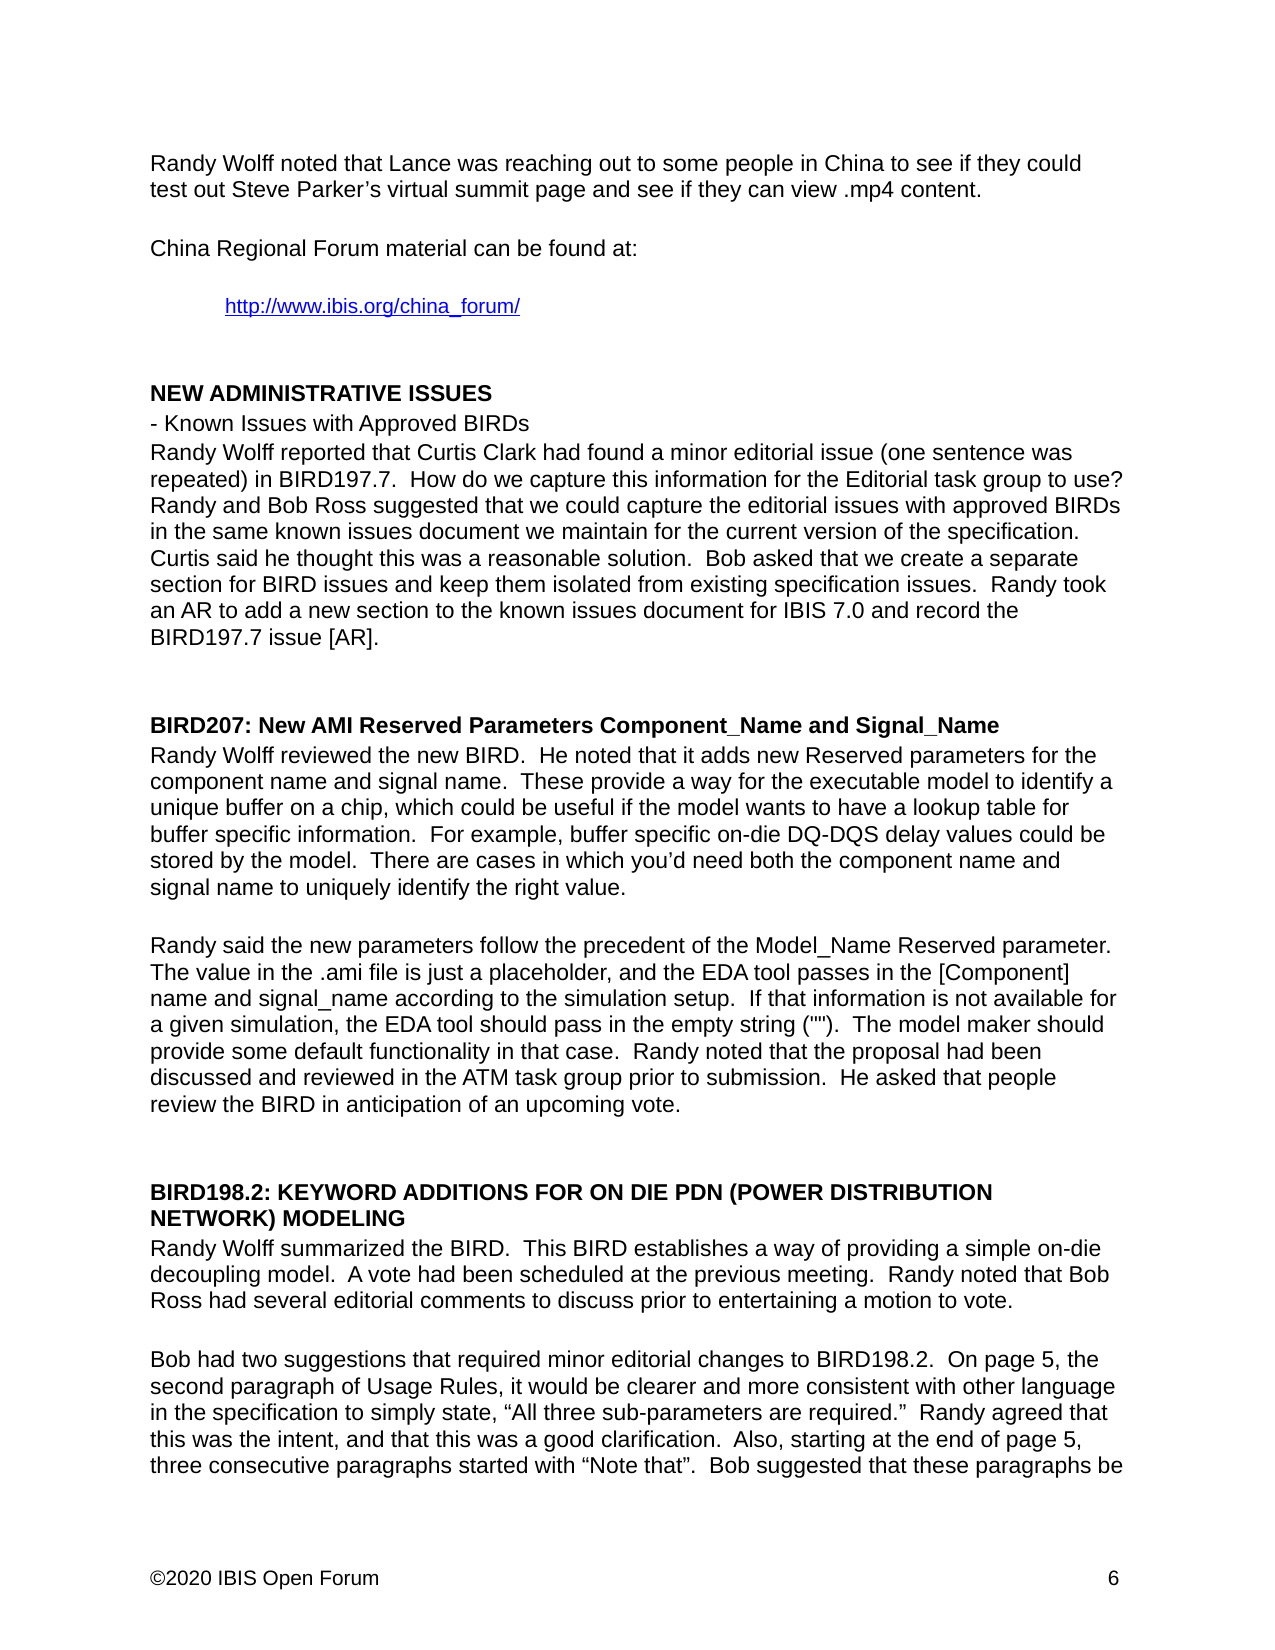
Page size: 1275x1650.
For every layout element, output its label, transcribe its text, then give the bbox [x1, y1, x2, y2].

text NEW ADMINISTRATIVE ISSUES [150, 380, 1124, 407]
text Randy said the new parameters follow the precedent of the Model_Name Reserved parameter. The value in the .ami file is just a placeholder, and the EDA tool passes in the [Component] name and signal_name according to the simulation setup. If that information is not available for a given simulation, the EDA tool should pass in the empty string (""). The model maker should provide some default functionality in that case. Randy noted that the proposal had been discussed and reviewed in the ATM task group prior to submission. He asked that people review the BIRD in anticipation of an upcoming vote. [150, 932, 1123, 1117]
text - Known Issues with Approved BIRDs [150, 410, 1124, 436]
text China Regional Forum material can be found at: [150, 235, 1124, 262]
text Randy Wolff reviewed the new BIRD. He noted that it adds new Reserved parameters for the component name and signal name. These provide a way for the executable model to identify a unique buffer on a chip, which could be useful if the model wants to have a lookup table for buffer specific information. For example, buffer specific on-die DQ-DQS delay values could be stored by the model. There are cases in which you’d need both the component name and signal name to uniquely identify the right value. [150, 742, 1123, 900]
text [150, 150, 1124, 203]
text http://www.ibis.org/china_forum/ [150, 294, 1124, 318]
text BIRD198.2: KEYWORD ADDITIONS FOR ON DIE PDN (POWER DISTRIBUTION NETWORK) MODELING [150, 1179, 1123, 1232]
text Randy Wolff summarized the BIRD. This BIRD establishes a way of providing a simple on-die decoupling model. A vote had been scheduled at the previous meeting. Randy noted that Bob Ross had several editorial comments to discuss prior to entertaining a motion to vote. [150, 1235, 1124, 1314]
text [150, 1346, 1124, 1478]
text Randy Wolff reported that Curtis Clark had found a minor editorial issue (one sentence was repeated) in BIRD197.7. How do we capture this information for the Editorial task group to use? Randy and Bob Ross suggested that we could capture the editorial issues with approved BIRDs in the same known issues document we maintain for the current version of the specification. Curtis said he thought this was a reasonable solution. Bob asked that we create a separate section for BIRD issues and keep them isolated from existing specification issues. Randy took an AR to add a new section to the known issues document for IBIS 7.0 and record the BIRD197.7 issue [AR]. [150, 439, 1124, 650]
text BIRD207: New AMI Reserved Parameters Component_Name and Signal_Name [150, 712, 1123, 738]
